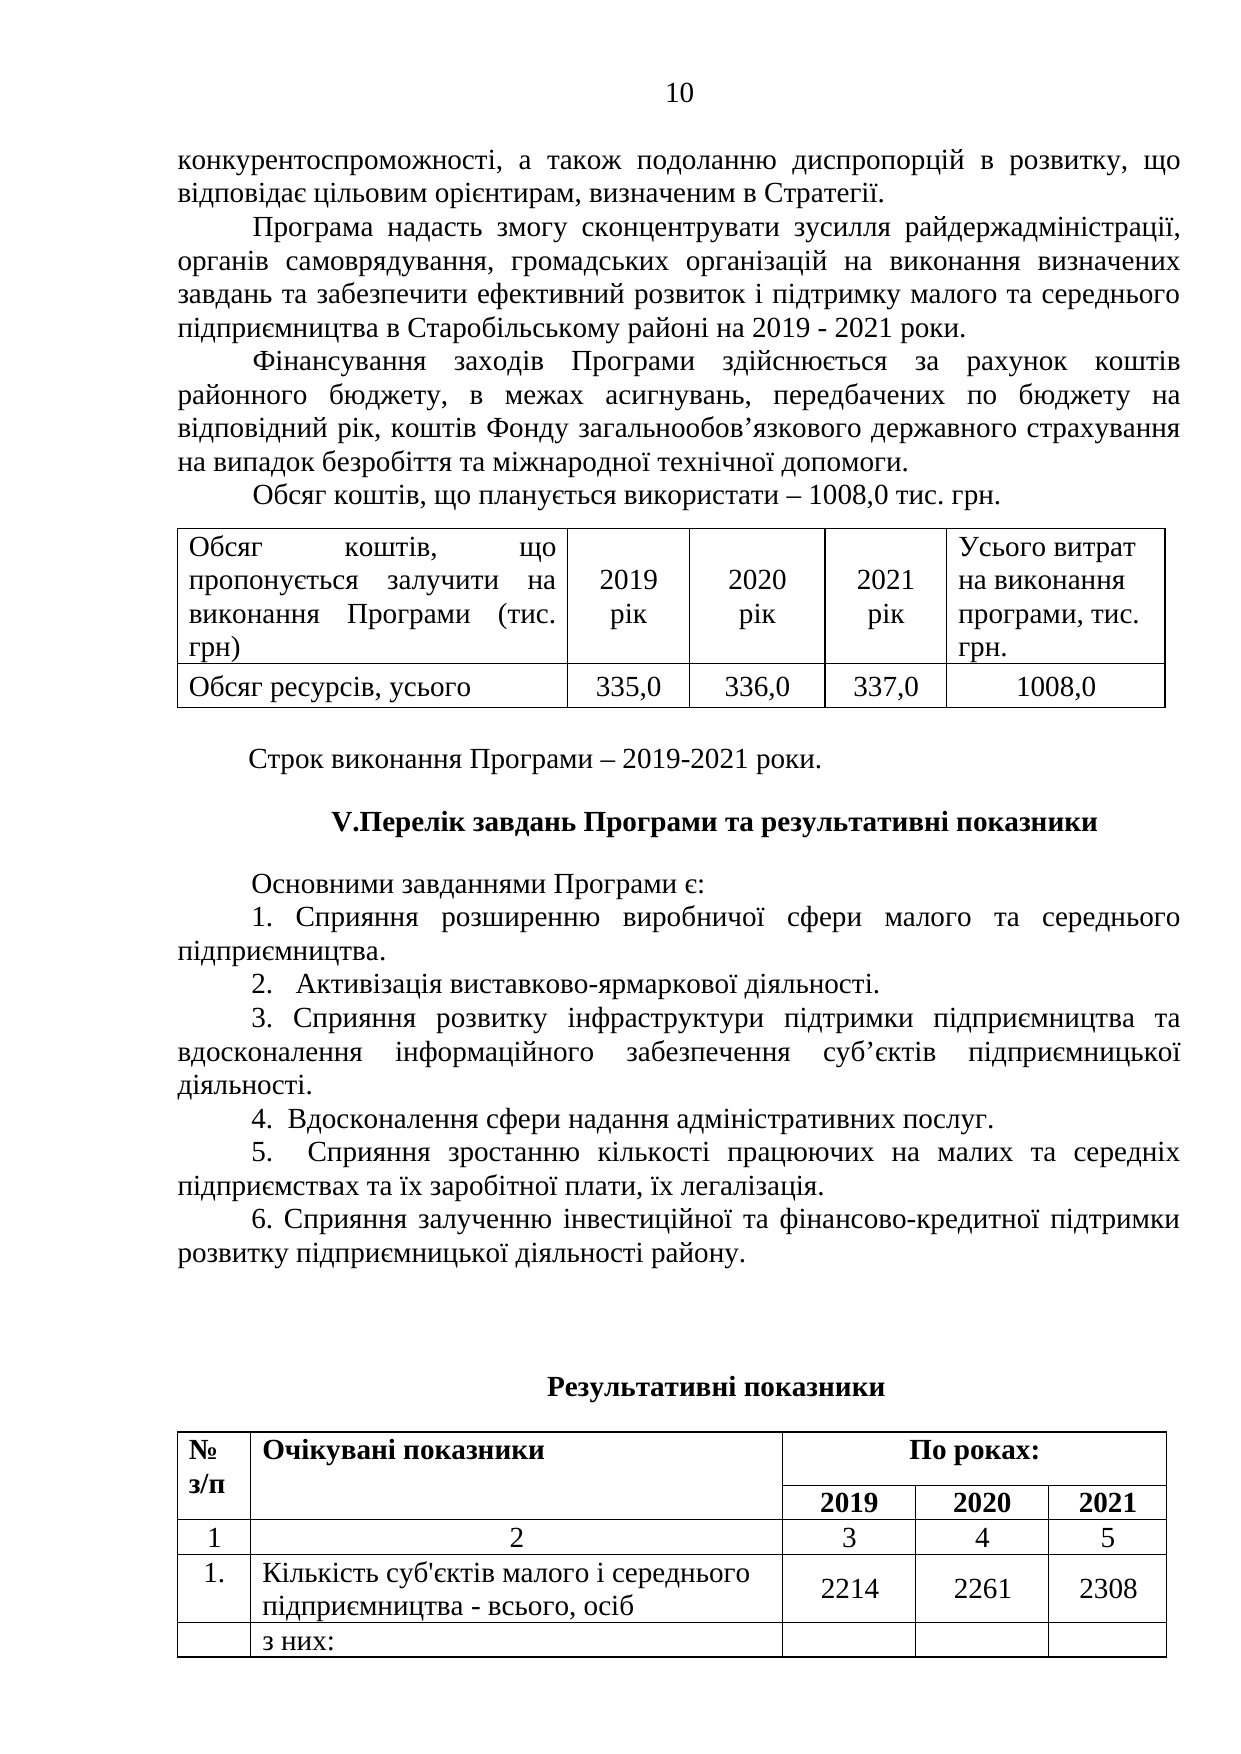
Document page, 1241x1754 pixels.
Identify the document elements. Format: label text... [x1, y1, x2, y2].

table_cell [783, 1623, 915, 1656]
table_cell Обсяг ресурсів, усього [178, 664, 567, 707]
text 4. Вдосконалення сфери надання адміністративних послуг. [251, 1101, 1181, 1134]
table_header По роках: [783, 1433, 1166, 1484]
table_cell 2020 [916, 1486, 1048, 1519]
table_header Очікувані показники [251, 1433, 782, 1519]
table_cell 5 [1049, 1520, 1166, 1554]
table_cell 1 [178, 1520, 250, 1554]
table_cell [1049, 1623, 1166, 1656]
text Строк виконання Програми – 2019-2021 роки. [177, 741, 1181, 775]
text Результативні показники [177, 1369, 1181, 1403]
table_header Обсяг коштів, що пропонується залучити на виконання Програми (тис. грн) [178, 529, 567, 663]
table_cell [916, 1623, 1048, 1656]
table_cell 2308 [1049, 1555, 1166, 1622]
table_cell 2261 [916, 1555, 1048, 1622]
table_cell 2214 [783, 1555, 915, 1622]
text Фінансування заходів Програми здійснюється за рахунок коштів районного бюджету, в межах асигнувань, передбачених по бюджету на відповідний рік, коштів Фонду загальнообов’язкового державного страхування на випадок безробіття та міжнародної технічної допомоги. [177, 343, 1181, 477]
table_header № з/п [178, 1433, 250, 1519]
table_cell 336,0 [690, 664, 824, 707]
text Обсяг коштів, що планується використати – 1008,0 тис. грн. [177, 477, 1181, 511]
table_cell [178, 1623, 250, 1656]
table_cell 3 [783, 1520, 915, 1554]
table_header 2020 рік [690, 529, 824, 663]
text 6. Сприяння залученню інвестиційної та фінансово-кредитної підтримки розвитку підприємницької діяльності району. [177, 1201, 1181, 1268]
table_cell 2019 [783, 1486, 915, 1519]
table_cell 2021 [1049, 1486, 1166, 1519]
table_header 2021 рік [826, 529, 946, 663]
table_cell з них: [251, 1623, 782, 1656]
text Програма надасть змогу сконцентрувати зусилля райдержадміністрації, органів самоврядування, громадських організацій на виконання визначених завдань та забезпечити ефективний розвиток і підтримку малого та середнього підприємництва в Старобільському районі на 2019 - 2021 роки. [177, 209, 1181, 343]
text Основними завданнями Програми є: [177, 866, 1181, 899]
text V.Перелік завдань Програми та результативні показники [177, 804, 1181, 837]
text 3. Сприяння розвитку інфраструктури підтримки підприємництва та вдосконалення інформаційного забезпечення суб’єктів підприємницької діяльності. [177, 1000, 1181, 1101]
table_cell 2 [251, 1520, 782, 1554]
table_header Усього витрат на виконання програми, тис. грн. [947, 529, 1164, 663]
text 5. Сприяння зростанню кількості працюючих на малих та середніх підприємствах та їх заробітної плати, їх легалізація. [177, 1134, 1181, 1201]
list Активізація виставково-ярмаркової діяльності. [177, 967, 1181, 1000]
table_cell 335,0 [568, 664, 689, 707]
table_header 2019 рік [568, 529, 689, 663]
table_cell 337,0 [826, 664, 946, 707]
table_cell 4 [916, 1520, 1048, 1554]
table_cell 1. [178, 1555, 250, 1622]
table_cell 1008,0 [947, 664, 1164, 707]
table_cell Кількість суб'єктів малого і середнього підприємництва - всього, осіб [251, 1555, 782, 1622]
list Сприяння розширенню виробничої сфери малого та середнього підприємництва. [177, 899, 1181, 967]
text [177, 142, 1181, 209]
